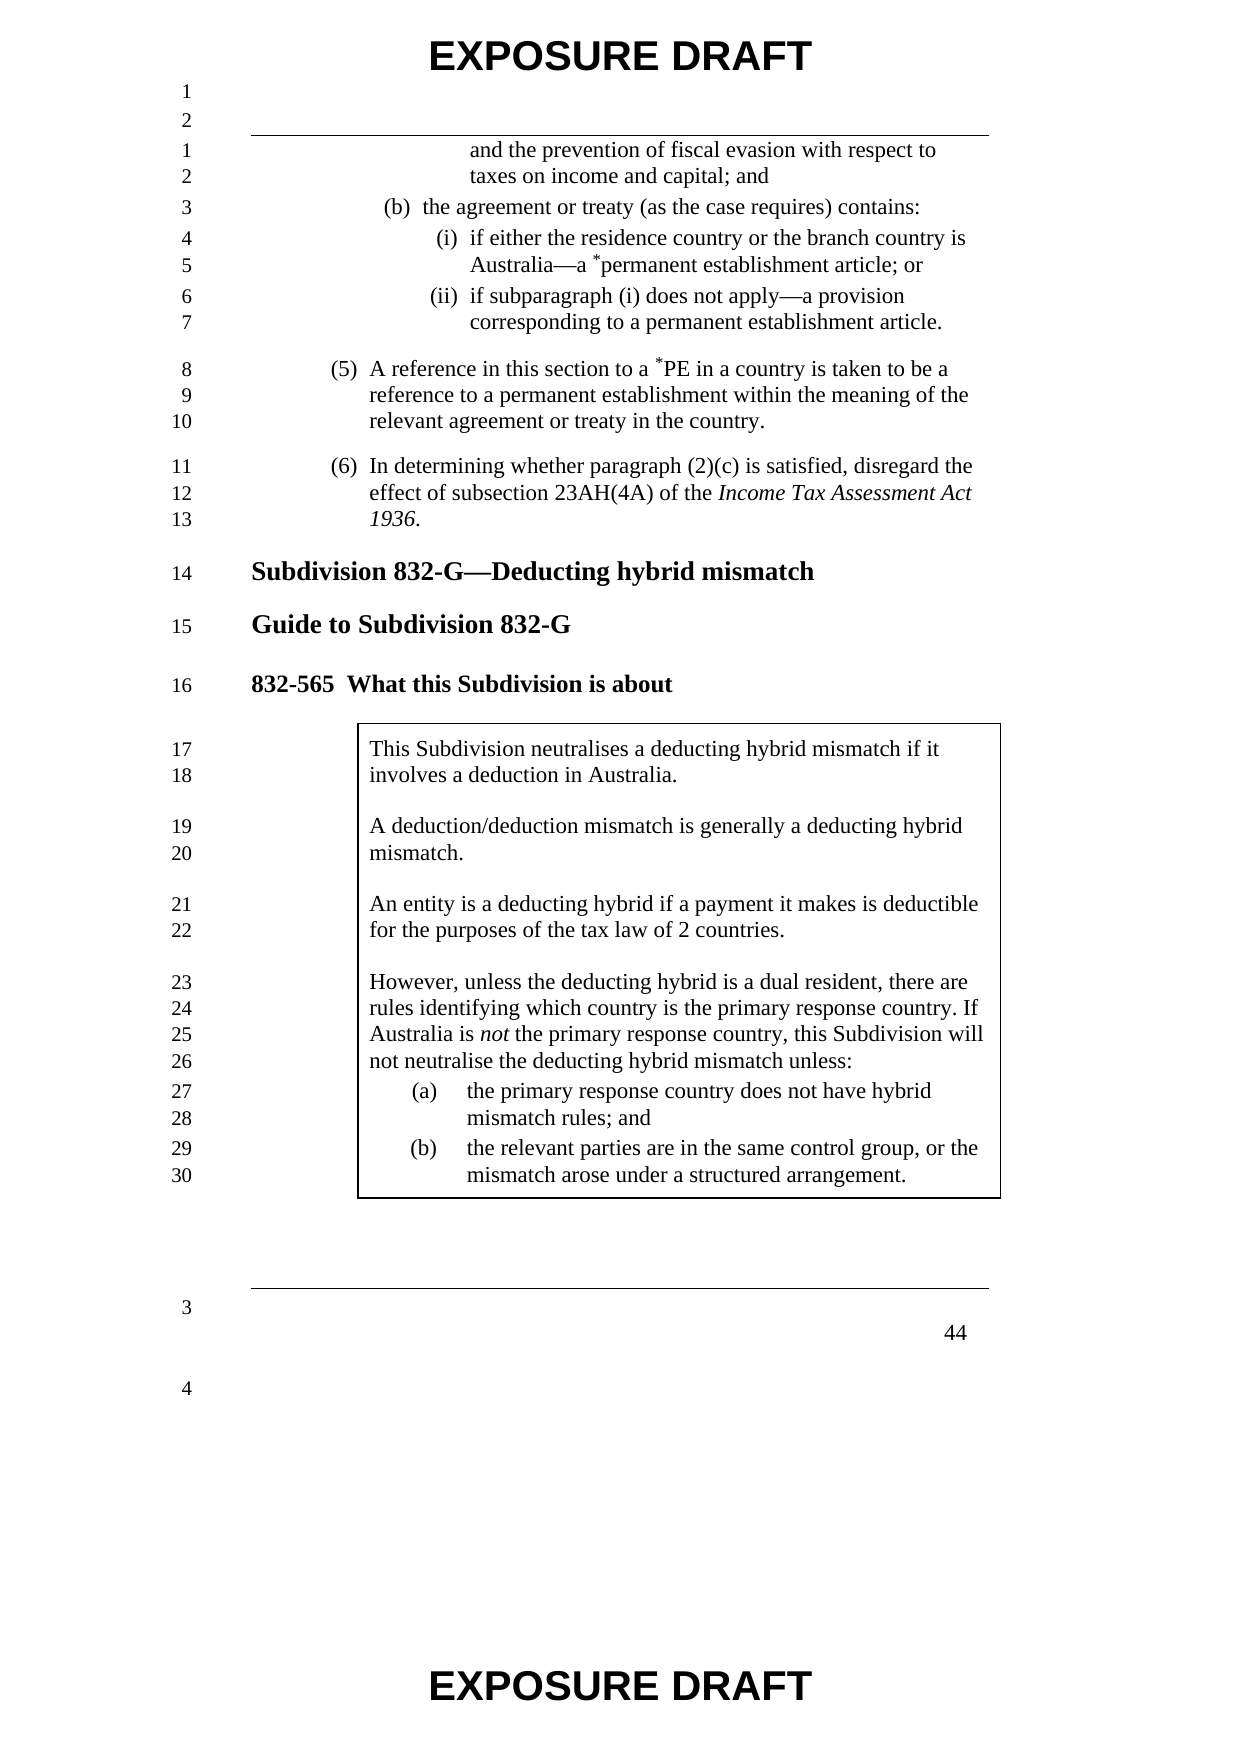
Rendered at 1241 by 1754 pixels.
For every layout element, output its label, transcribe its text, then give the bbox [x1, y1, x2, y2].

text (b) the agreement or treaty (as the case requires) contains: [251, 193, 989, 219]
text This Subdivision neutralises a deducting hybrid mismatch if it involves a deduction in Australia. [359, 724, 1000, 787]
text However, unless the deducting hybrid is a dual resident, there are rules identifying which country is the primary response country. If Australia is not the primary response country, this Subdivision will not neutralise the deducting hybrid mismatch unless: [359, 956, 1000, 1065]
text (6) In determining whether paragraph (2)(c) is satisfied, disregard the effect of subsection 23AH(4A) of the Income Tax Assessment Act 1936. [251, 453, 989, 532]
text Guide to Subdivision 832-G [251, 609, 989, 640]
text Subdivision 832-G—Deducting hybrid mismatch [251, 554, 989, 586]
text (i) if either the residence country or the branch country is Australia—a *permanent establishment article; or [251, 223, 989, 278]
text An entity is a deducting hybrid if a payment it makes is deductible for the purposes of the tax law of 2 countries. [359, 878, 1000, 943]
text (ii) if subparagraph (i) does not apply—a provision corresponding to a permanent establishment article. [251, 282, 989, 334]
text (5) A reference in this section to a *PE in a country is taken to be a reference to a permanent establishment within the meaning of the relevant agreement or treaty in the country. [251, 353, 989, 434]
text (b) the relevant parties are in the same control group, or the mismatch arose under a structured arrangement. [359, 1122, 1000, 1197]
text A deduction/deduction mismatch is generally a deducting hybrid mismatch. [359, 800, 1000, 865]
text 832-565 What this Subdivision is about [251, 669, 989, 698]
text (a) the primary response country does not have hybrid mismatch rules; and [359, 1065, 1000, 1122]
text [251, 136, 989, 189]
